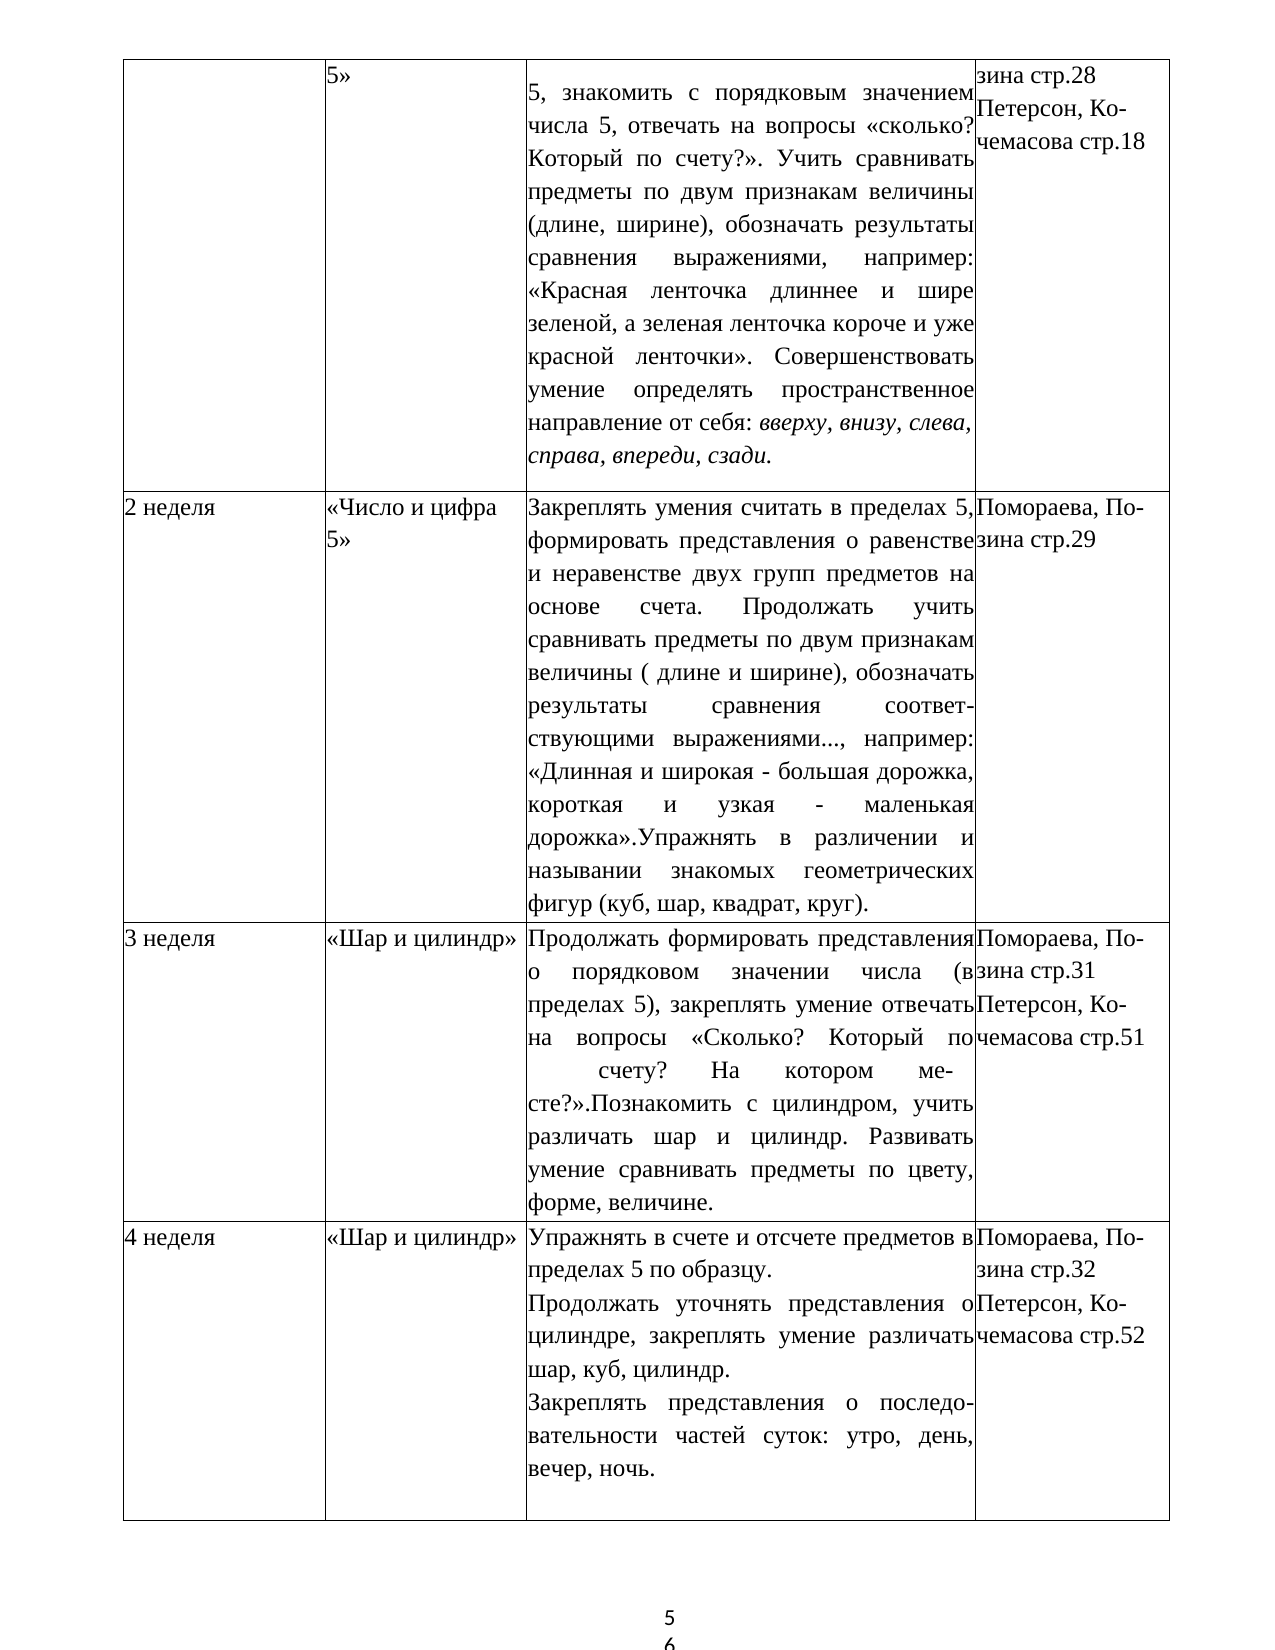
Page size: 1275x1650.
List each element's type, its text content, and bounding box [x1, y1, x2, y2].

table_cell Помораева, По- зина стр.31 Петерсон, Ко- чемасова стр.51 [976, 923, 1169, 1221]
table_cell «Шар и цилиндр» [326, 923, 526, 1221]
table_cell Помораева, По- зина стр.29 [976, 492, 1169, 922]
table_header 5» [326, 60, 526, 491]
table_cell 3 неделя [124, 923, 325, 1221]
table_cell Продолжать формировать представления о порядковом значении числа (в пределах 5), закреплять умение отвечать на вопросы «Сколько? Который по счету? На котором ме- сте?».Познакомить с цилиндром, учить различать шар и цилиндр. Развивать умение сравнивать предметы по цвету, форме, величине. [527, 923, 975, 1221]
table_cell «Шар и цилиндр» [326, 1222, 526, 1520]
table_cell Закреплять умения считать в пределах 5, формировать представления о равенстве и неравенстве двух групп предметов на основе счета. Продолжать учить сравнивать предметы по двум признакам величины ( длине и ширине), обозначать результаты сравнения соответствующими выражениями..., например: «Длинная и широкая - большая дорожка, короткая и узкая - маленькая дорожка».Упражнять в различении и назывании знакомых геометрических фигур (куб, шар, квадрат, круг). [527, 492, 975, 922]
table_cell Помораева, По- зина стр.32 Петерсон, Ко- чемасова стр.52 [976, 1222, 1169, 1520]
table_cell «Число и цифра 5» [326, 492, 526, 922]
table_cell 4 неделя [124, 1222, 325, 1520]
table_cell 2 неделя [124, 492, 325, 922]
table_header [124, 60, 325, 491]
table_header 5, знакомить с порядковым значением числа 5, отвечать на вопросы «сколько? Который по счету?». Учить сравнивать предметы по двум признакам величины (длине, ширине), обозначать результаты сравнения выражениями, например: «Красная ленточка длиннее и шире зеленой, а зеленая ленточка короче и уже красной ленточки». Совершенствовать умение определять пространственное направление от себя: вверху, внизу, слева, справа, впереди, сзади. [527, 60, 975, 491]
table_cell Упражнять в счете и отсчете предметов в пределах 5 по образцу. Продолжать уточнять представления о цилиндре, закреплять умение различать шар, куб, цилиндр. Закреплять представления о последовательности частей суток: утро, день, вечер, ночь. [527, 1222, 975, 1520]
table_header зина стр.28 Петерсон, Ко- чемасова стр.18 [976, 60, 1169, 491]
